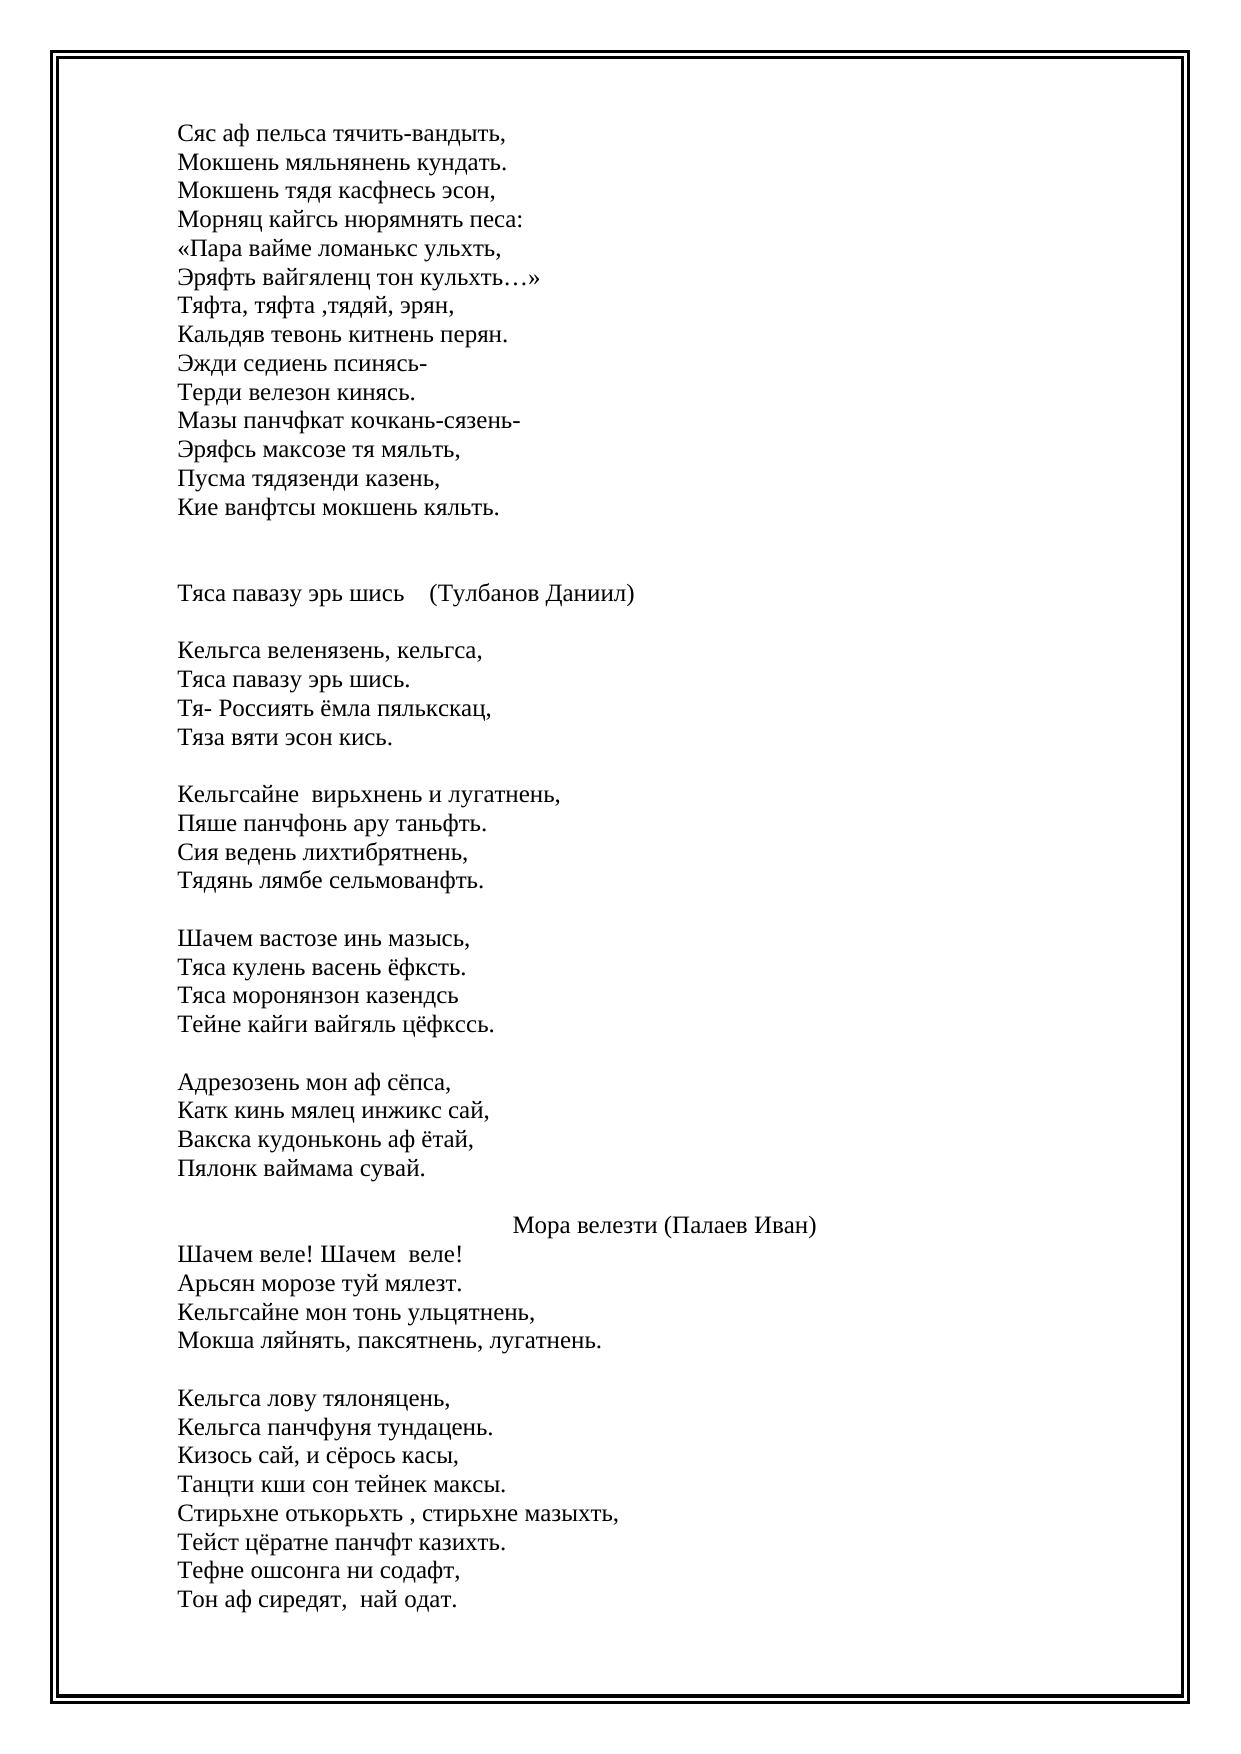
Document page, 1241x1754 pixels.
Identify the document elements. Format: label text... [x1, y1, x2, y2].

text Шачем вастозе инь мазысь, [177, 923, 1152, 952]
text Сяс аф пельса тячить-вандыть, [177, 118, 1152, 147]
text Тяса павазу эрь шись (Тулбанов Даниил) [177, 578, 1152, 607]
text Пялонк ваймама сувай. [177, 1153, 1152, 1182]
text Кальдяв тевонь китнень перян. [177, 319, 1152, 348]
text Тефне ошсонга ни содафт, [177, 1556, 1152, 1584]
text Тя- Россиять ёмла пялькскац, [177, 693, 1152, 722]
text Мокшень мяльнянень кундать. [177, 147, 1152, 176]
text Пусма тядязенди казень, [177, 463, 1152, 492]
text Тейне кайги вайгяль цёфкссь. [177, 1009, 1152, 1038]
text Тон аф сиредят, най одат. [177, 1584, 1152, 1613]
text Танцти кши сон тейнек максы. [177, 1469, 1152, 1498]
text Вакска кудоньконь аф ётай, [177, 1124, 1152, 1153]
text «Пара вайме ломанькс ульхть, [177, 233, 1152, 262]
text Мазы панчфкат кочкань-сязень- [177, 406, 1152, 434]
text Мокшень тядя касфнесь эсон, [177, 176, 1152, 204]
text Катк кинь мялец инжикс сай, [177, 1096, 1152, 1124]
text Кельгсайне мон тонь ульцятнень, [177, 1297, 1152, 1326]
text Кие ванфтсы мокшень кяльть. [177, 492, 1152, 521]
text Эряфсь максозе тя мяльть, [177, 434, 1152, 463]
text Тяса павазу эрь шись. [177, 664, 1152, 693]
text Мокша ляйнять, паксятнень, лугатнень. [177, 1326, 1152, 1354]
text Пяше панчфонь ару таньфть. [177, 808, 1152, 837]
text Тейст цёратне панчфт казихть. [177, 1527, 1152, 1556]
text Тяфта, тяфта ,тядяй, эрян, [177, 291, 1152, 319]
text Тяса моронянзон казендсь [177, 981, 1152, 1009]
text Шачем веле! Шачем веле! [177, 1239, 1152, 1268]
text Тядянь лямбе сельмованфть. [177, 866, 1152, 894]
text Кельгса панчфуня тундацень. [177, 1412, 1152, 1441]
text Тяза вяти эсон кись. [177, 722, 1152, 751]
text Кельгсайне вирьхнень и лугатнень, [177, 779, 1152, 808]
text Тяса кулень васень ёфксть. [177, 952, 1152, 981]
text Сия ведень лихтибрятнень, [177, 837, 1152, 866]
text Эжди седиень псинясь- [177, 348, 1152, 377]
text Стирьхне отькорьхть , стирьхне мазыхть, [177, 1498, 1152, 1527]
text Кизось сай, и сёрось касы, [177, 1441, 1152, 1469]
text Эряфть вайгяленц тон кульхть…» [177, 262, 1152, 291]
text Арьсян морозе туй мялезт. [177, 1268, 1152, 1297]
text Адрезозень мон аф сёпса, [177, 1067, 1152, 1096]
text Морняц кайгсь нюрямнять песа: [177, 204, 1152, 233]
text Кельгса веленязень, кельгса, [177, 636, 1152, 664]
text Мора велезти (Палаев Иван) [177, 1211, 1152, 1239]
text Терди велезон кинясь. [177, 377, 1152, 406]
text Кельгса лову тялоняцень, [177, 1383, 1152, 1412]
